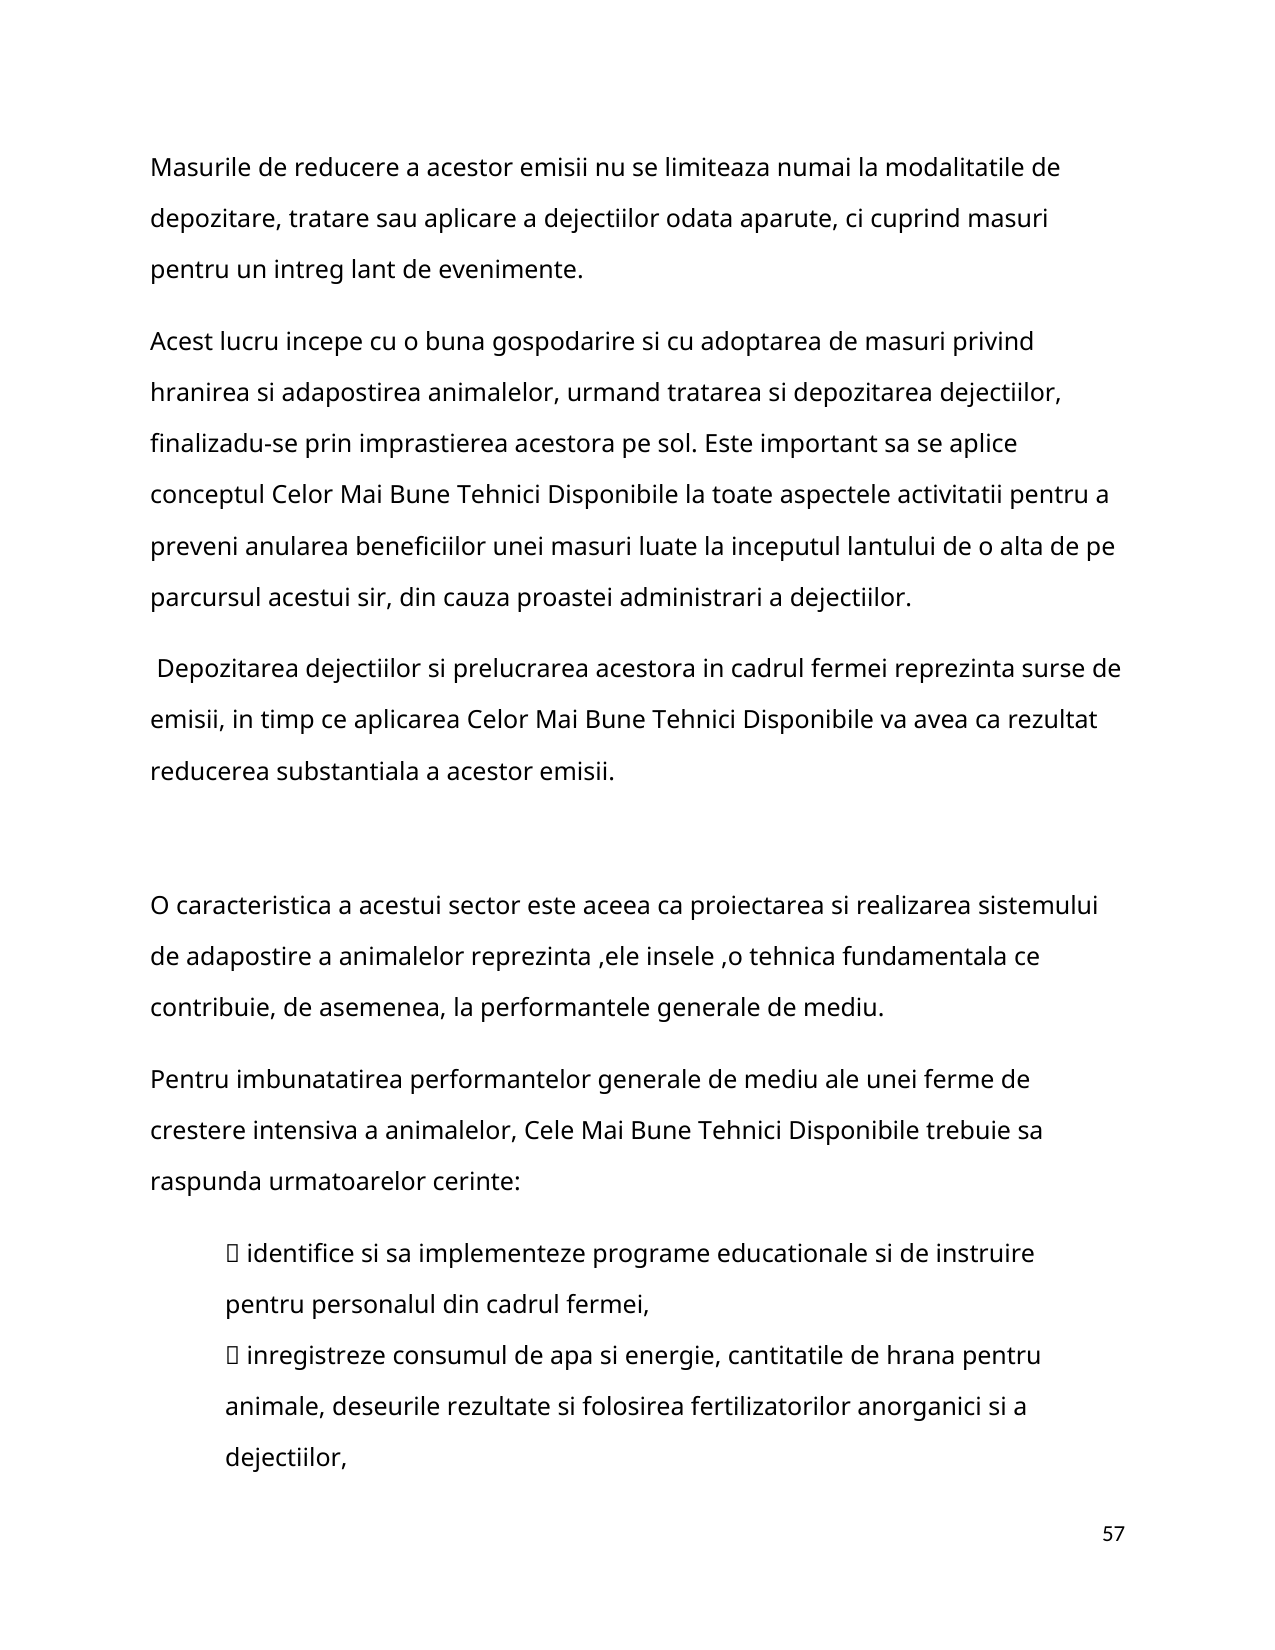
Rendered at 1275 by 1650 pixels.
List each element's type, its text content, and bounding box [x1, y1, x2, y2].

text Pentru imbunatatirea performantelor generale de mediu ale unei ferme de crestere intensiva a animalelor, Cele Mai Bune Tehnici Disponibile trebuie sa raspunda urmatoarelor cerinte: [150, 1062, 1125, 1198]
list dejectiilor, [225, 1440, 1125, 1474]
text O caracteristica a acestui sector este aceea ca proiectarea si realizarea sistemului de adapostire a animalelor reprezinta ,ele insele ,o tehnica fundamentala ce contribuie, de asemenea, la performantele generale de mediu. [150, 888, 1125, 1024]
text Masurile de reducere a acestor emisii nu se limiteaza numai la modalitatile de depozitare, tratare sau aplicare a dejectiilor odata aparute, ci cuprind masuri pentru un intreg lant de evenimente. [150, 150, 1125, 286]
list  inregistreze consumul de apa si energie, cantitatile de hrana pentru [225, 1338, 1125, 1372]
list pentru personalul din cadrul fermei, [225, 1287, 1125, 1321]
list animale, deseurile rezultate si folosirea fertilizatorilor anorganici si a [225, 1389, 1125, 1423]
list  identifice si sa implementeze programe educationale si de instruire [225, 1236, 1125, 1270]
text Depozitarea dejectiilor si prelucrarea acestora in cadrul fermei reprezinta surse de emisii, in timp ce aplicarea Celor Mai Bune Tehnici Disponibile va avea ca rezultat reducerea substantiala a acestor emisii. [150, 651, 1125, 787]
text Acest lucru incepe cu o buna gospodarire si cu adoptarea de masuri privind hranirea si adapostirea animalelor, urmand tratarea si depozitarea dejectiilor, finalizadu-se prin imprastierea acestora pe sol. Este important sa se aplice conceptul Celor Mai Bune Tehnici Disponibile la toate aspectele activitatii pentru a preveni anularea beneficiilor unei masuri luate la inceputul lantului de o alta de pe parcursul acestui sir, din cauza proastei administrari a dejectiilor. [150, 324, 1125, 613]
